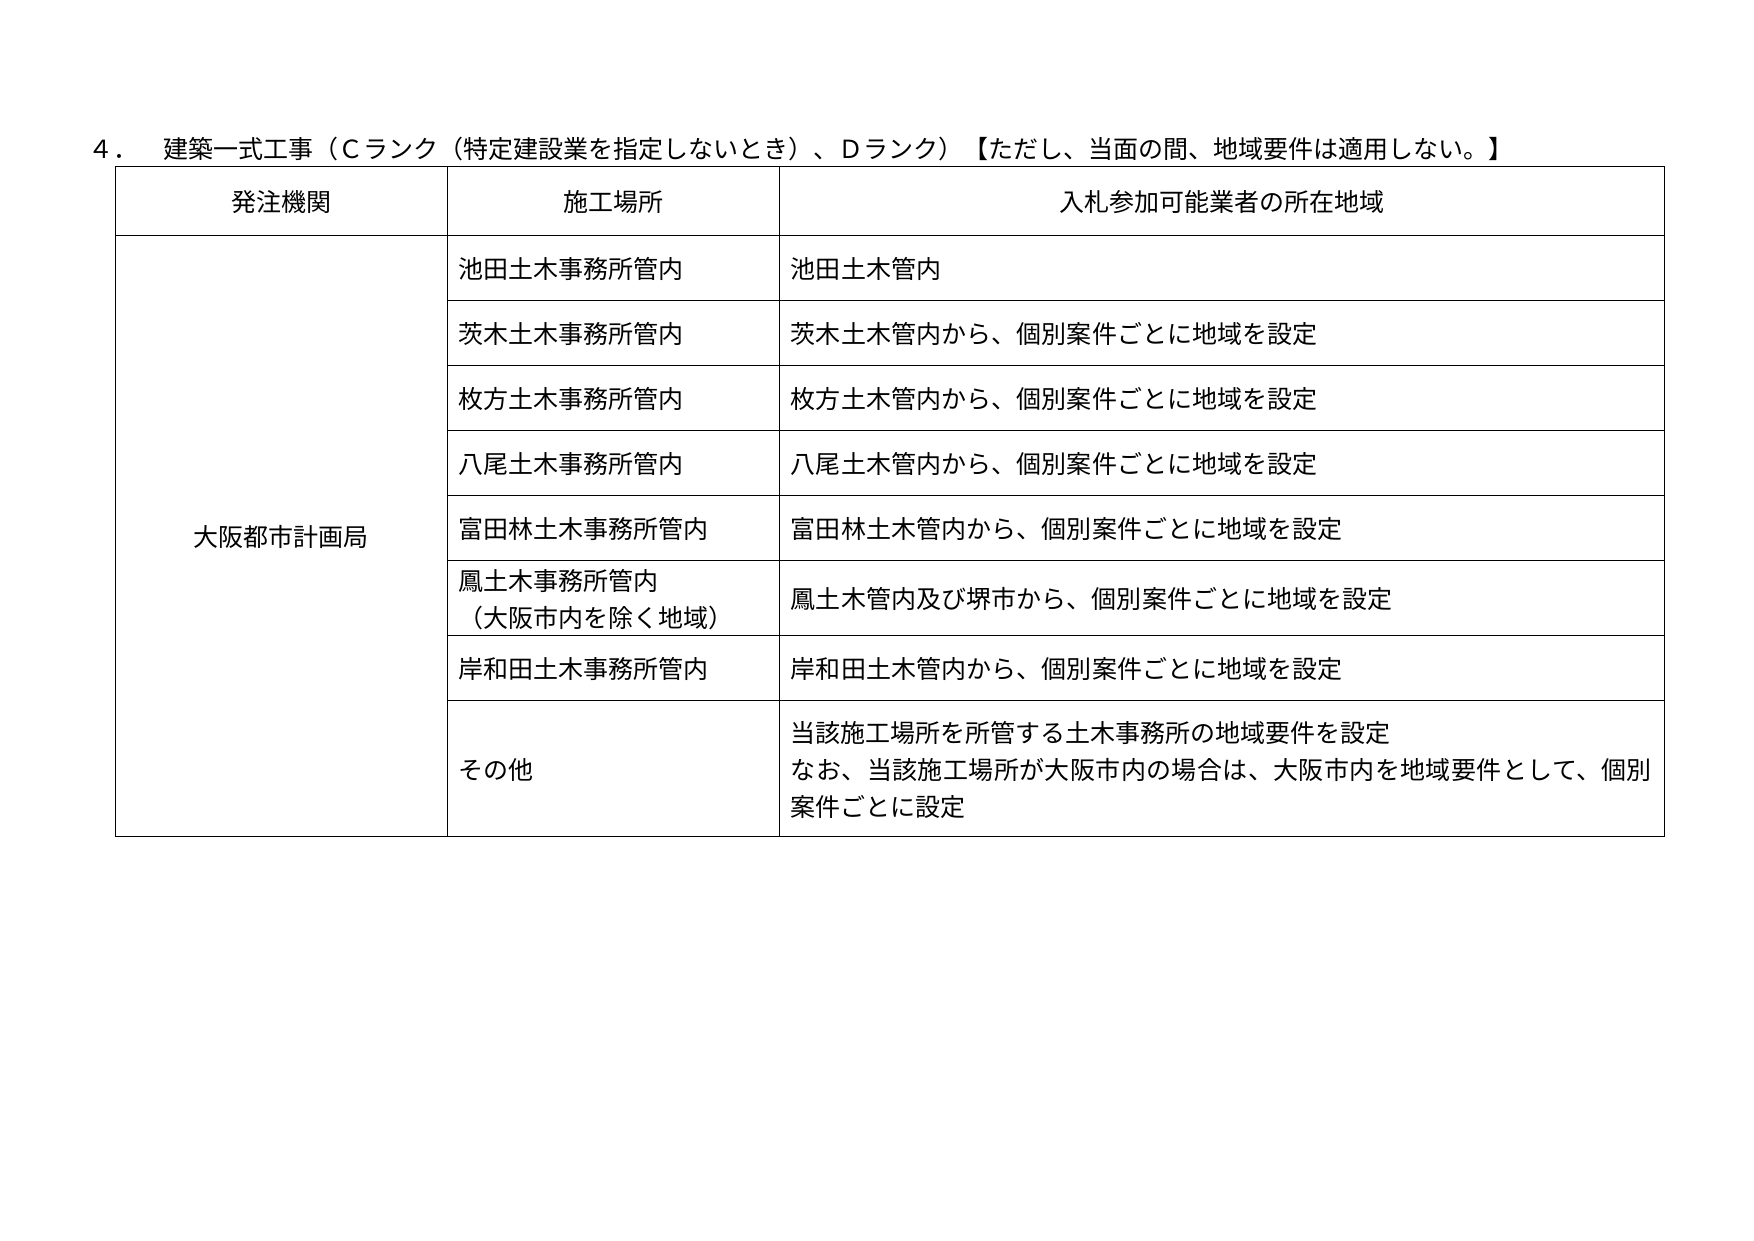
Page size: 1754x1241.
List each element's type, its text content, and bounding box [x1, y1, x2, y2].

table_header 発注機関 [116, 167, 447, 235]
table_cell その他 [448, 701, 779, 836]
table_cell 八尾土木事務所管内 [448, 431, 779, 495]
table_cell 岸和田土木管内から、個別案件ごとに地域を設定 [780, 636, 1664, 700]
table_cell 池田土木事務所管内 [448, 236, 779, 300]
table_cell 池田土木管内 [780, 236, 1664, 300]
table_cell 富田林土木管内から、個別案件ごとに地域を設定 [780, 496, 1664, 560]
table_cell 大阪都市計画局 [116, 236, 447, 836]
table_cell 枚方土木管内から、個別案件ごとに地域を設定 [780, 366, 1664, 430]
table_header 入札参加可能業者の所在地域 [780, 167, 1664, 235]
table_cell 枚方土木事務所管内 [448, 366, 779, 430]
table_cell 岸和田土木事務所管内 [448, 636, 779, 700]
text ４． 建築一式工事（Ｃランク（特定建設業を指定しないとき）、Ｄランク）【ただし、当面の間、地域要件は適用しない。】 [89, 129, 1665, 166]
table_cell 茨木土木管内から、個別案件ごとに地域を設定 [780, 301, 1664, 365]
table_cell 鳳土木事務所管内 （大阪市内を除く地域） [448, 561, 779, 635]
table_cell 当該施工場所を所管する土木事務所の地域要件を設定 なお、当該施工場所が大阪市内の場合は、大阪市内を地域要件として、個別案件ごとに設定 [780, 701, 1664, 836]
table_cell 富田林土木事務所管内 [448, 496, 779, 560]
table_cell 八尾土木管内から、個別案件ごとに地域を設定 [780, 431, 1664, 495]
table_cell 鳳土木管内及び堺市から、個別案件ごとに地域を設定 [780, 561, 1664, 635]
table_cell 茨木土木事務所管内 [448, 301, 779, 365]
table_header 施工場所 [448, 167, 779, 235]
